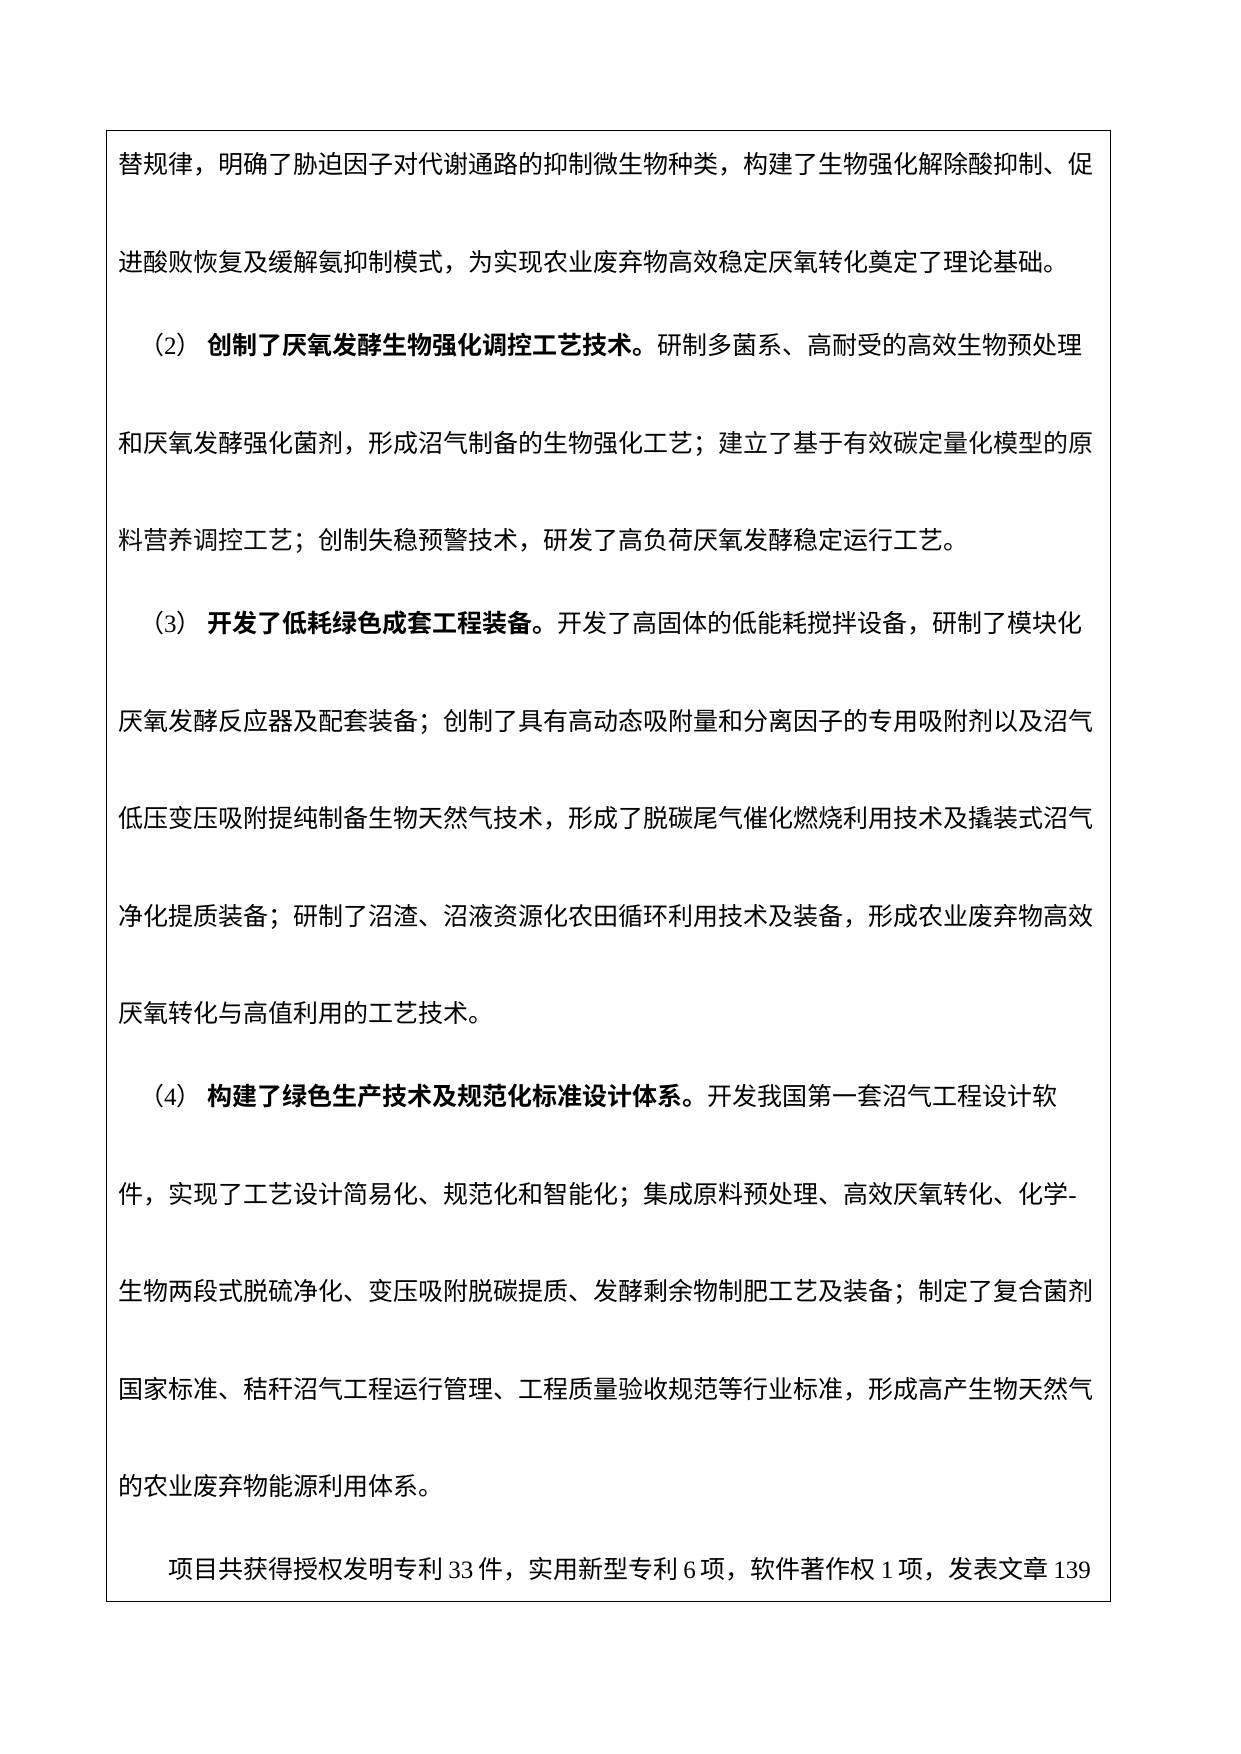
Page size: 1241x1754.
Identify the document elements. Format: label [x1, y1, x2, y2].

table_cell [107, 131, 1110, 1601]
